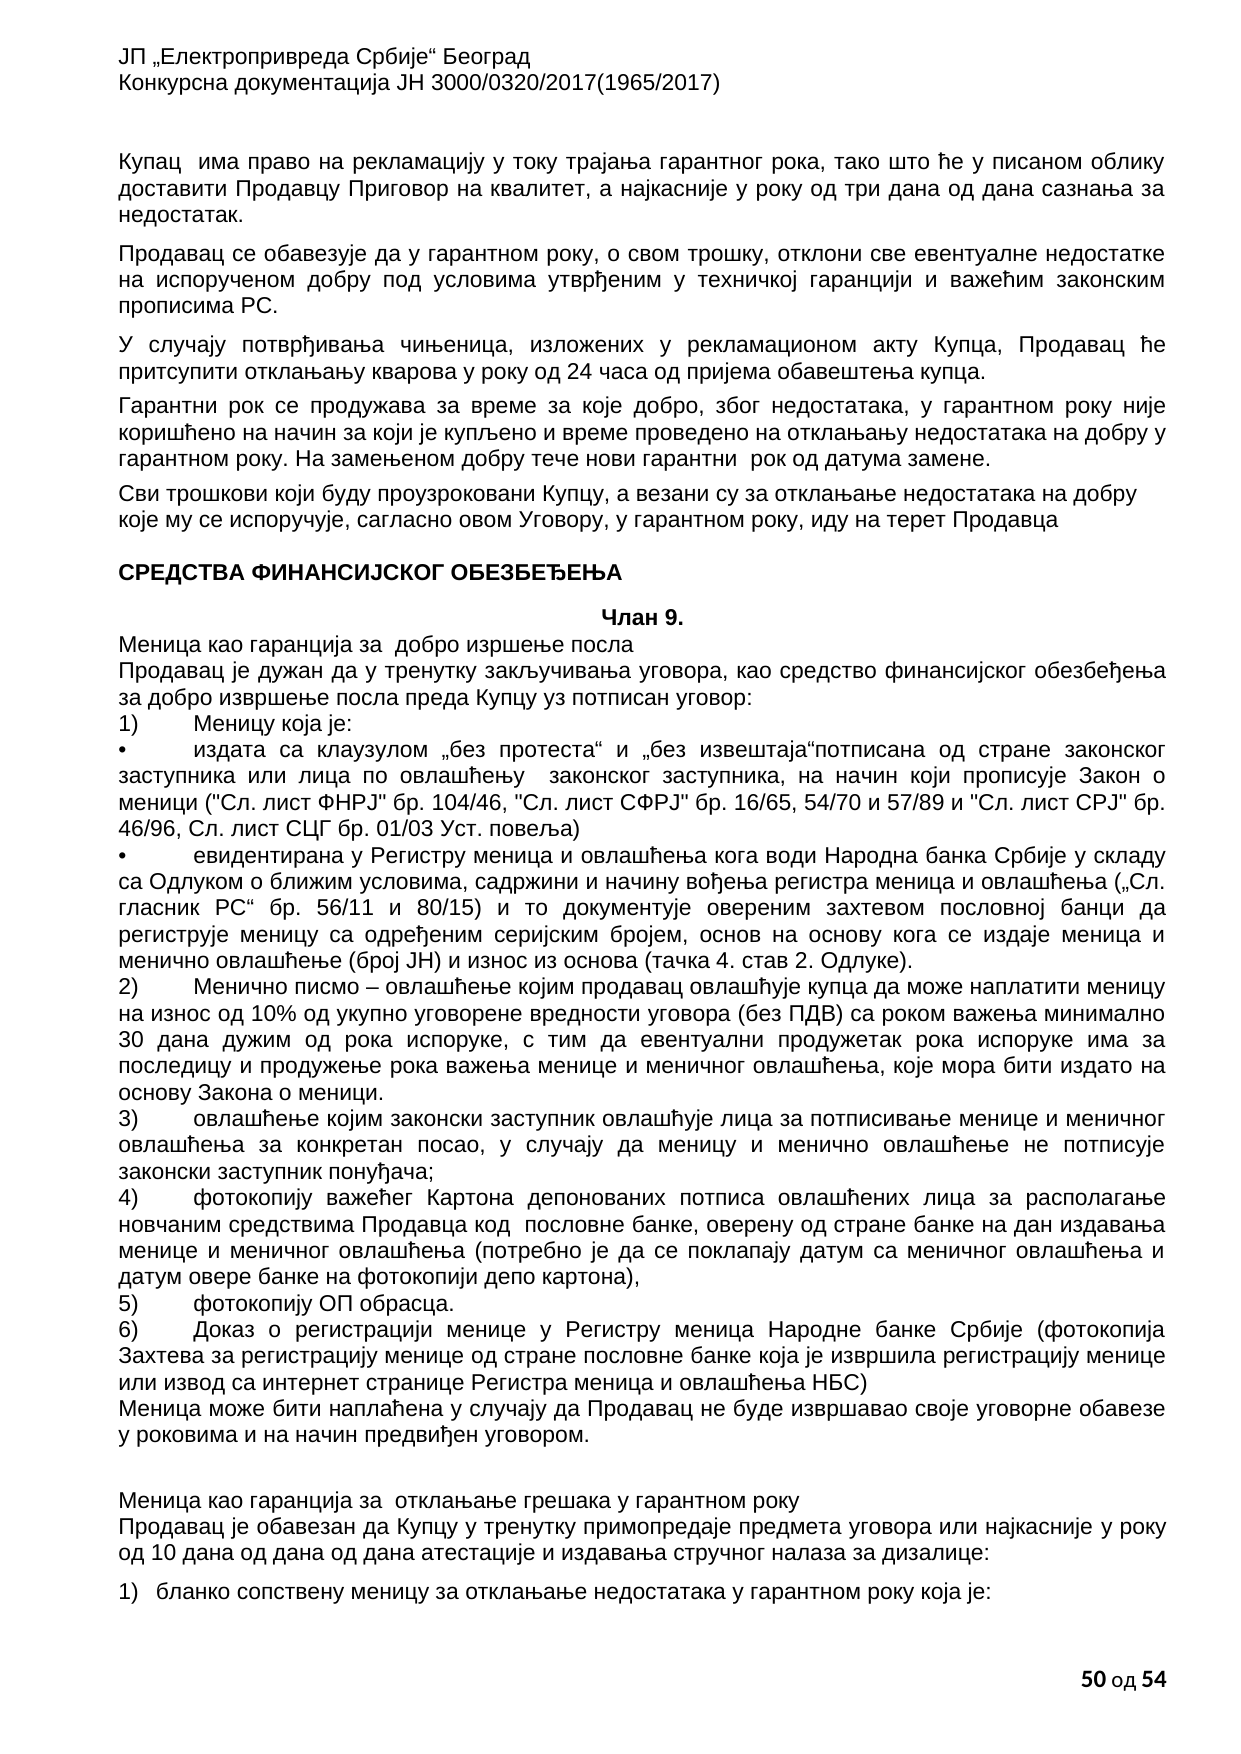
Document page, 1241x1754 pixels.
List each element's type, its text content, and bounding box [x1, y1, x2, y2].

text Меница може бити наплаћена у случају да Продавац не буде извршавао своје уговорне обавезе у роковима и на начин предвиђен уговором. [118, 1395, 1166, 1448]
text Продавац је обавезан да Купцу у тренутку примопредаје предмета уговора или најкасније у року од 10 дана од дана од дана атестације и издавања стручног налаза за дизалице: [118, 1513, 1166, 1566]
text 1) Меницу која је: [118, 710, 1166, 736]
text СРЕДСТВА ФИНАНСИЈСКОГ ОБЕЗБЕЂЕЊА [118, 559, 1166, 585]
text Купац има право на рекламацију у току трајања гарантног рока, тако што ће у писаном облику доставити Продавцу Приговор на квалитет, а најкасније у року од три дана од дана сазнања за недостатак. [118, 148, 1166, 227]
list бланко сопствену меницу за отклањање недостатака у гарантном року која је: [118, 1578, 1166, 1604]
text Меница као гаранција за добро изршење посла [118, 631, 1166, 657]
text • евидентирана у Регистру меница и овлашћења кога води Народна банка Србије у складу са Одлуком о ближим условима, садржини и начину вођења регистра меница и овлашћења („Сл. гласник РС“ бр. 56/11 и 80/15) и то документује овереним захтевом пословној банци да региструје меницу са одређеним серијским бројем, основ на основу кога се издаје меница и менично овлашћење (број ЈН) и износ из основа (тачка 4. став 2. Одлуке). [118, 842, 1166, 973]
text 2) Менично писмо – овлашћење којим продавац овлашћује купца да може наплатити меницу на износ од 10% од укупно уговорене вредности уговора (без ПДВ) са роком важења минимално 30 дана дужим од рока испоруке, с тим да евентуални продужетак рока испоруке има за последицу и продужење рока важења менице и меничног овлашћења, које мора бити издато на основу Закона о меници. [118, 973, 1166, 1105]
text Продавац је дужан да у тренутку закључивања уговора, као средство финансијског обезбеђења за добро извршење посла преда Купцу уз потписан уговор: [118, 657, 1166, 710]
text 5) фотокопију ОП обрасца. [118, 1289, 1166, 1316]
text Меница као гаранција за отклањање грешака у гарантном року [118, 1487, 1166, 1513]
text 3) овлашћење којим законски заступник овлашћује лица за потписивање менице и меничног овлашћења за конкретан посао, у случају да меницу и менично овлашћење не потписује законски заступник понуђача; [118, 1105, 1166, 1184]
text Гарантни рок се продужава за време за које добро, због недостатака, у гарантном року није коришћено на начин за који је купљено и време проведено на отклањању недостатака на добру у гарантном року. На замењеном добру тече нови гарантни рок од датума замене. [118, 392, 1166, 471]
text Сви трошкови који буду проузроковани Купцу, а везани су за отклањање недостатака на добру које му се испоручује, сагласно овом Уговору, у гарантном року, иду на терет Продавца [118, 480, 1166, 532]
text 6) Доказ о регистрацији менице у Регистру меница Народне банке Србије (фотокопија Захтева за регистрацију менице од стране пословне банке која је извршила регистрацију менице или извод са интернет странице Регистра меница и овлашћења НБС) [118, 1316, 1166, 1395]
text У случају потврђивања чињеница, изложених у рекламационом акту Купца, Продавац ће притсупити отклањању кварова у року од 24 часа од пријема обавештења купца. [118, 331, 1166, 384]
text 4) фотокопију важећег Картона депонованих потписа овлашћених лица за располагање новчаним средствима Продавца код пословне банке, оверену од стране банке на дан издавања менице и меничног овлашћења (потребно је да се поклапају датум са меничног овлашћења и датум овере банке на фотокопији депо картона), [118, 1184, 1166, 1289]
text Члан 9. [118, 604, 1166, 631]
text • издата са клаузулом „без протеста“ и „без извештаја“потписана од стране законског заступника или лица по овлашћењу законског заступника, на начин који прописује Закон о меници ("Сл. лист ФНРЈ" бр. 104/46, "Сл. лист СФРЈ" бр. 16/65, 54/70 и 57/89 и "Сл. лист СРЈ" бр. 46/96, Сл. лист СЦГ бр. 01/03 Уст. повеља) [118, 736, 1166, 842]
text Продавац се обавезује да у гарантном року, о свом трошку, отклони све евентуалне недостатке на испорученом добру под условима утврђеним у техничкој гаранцији и важећим законским прописима РС. [118, 240, 1166, 319]
